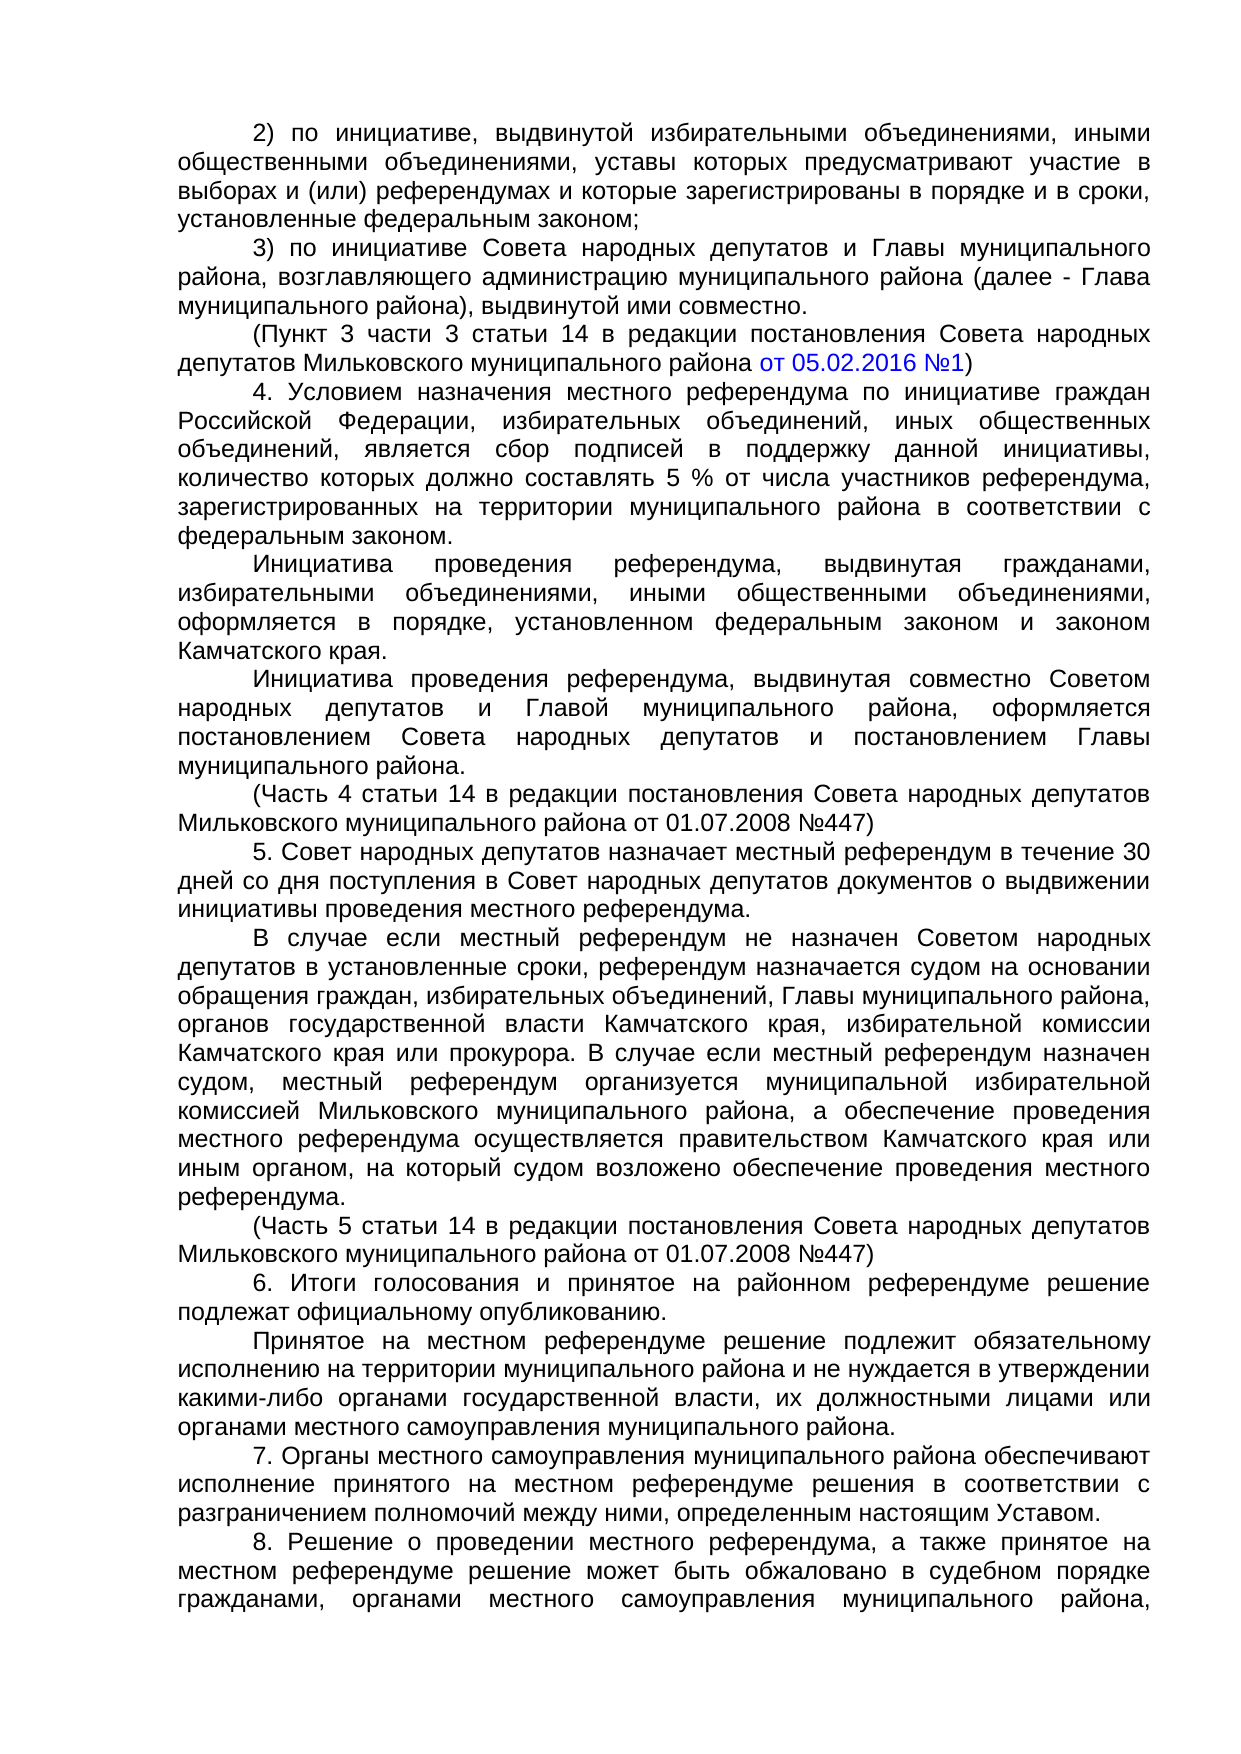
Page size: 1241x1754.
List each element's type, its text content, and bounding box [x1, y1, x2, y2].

text (Пункт 3 части 3 статьи 14 в редакции постановления Совета народных депутатов Мильковского муниципального района от 05.02.2016 №1) [177, 319, 1152, 377]
text 7. Органы местного самоуправления муниципального района обеспечивают исполнение принятого на местном референдуме решения в соответствии с разграничением полномочий между ними, определенным настоящим Уставом. [177, 1441, 1152, 1527]
text Принятое на местном референдуме решение подлежит обязательному исполнению на территории муниципального района и не нуждается в утверждении какими-либо органами государственной власти, их должностными лицами или органами местного самоуправления муниципального района. [177, 1326, 1152, 1441]
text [177, 1527, 1152, 1613]
text (Часть 5 статьи 14 в редакции постановления Совета народных депутатов Мильковского муниципального района от 01.07.2008 №447) [177, 1211, 1152, 1268]
text 3) по инициативе Совета народных депутатов и Главы муниципального района, возглавляющего администрацию муниципального района (далее - Глава муниципального района), выдвинутой ими совместно. [177, 233, 1152, 319]
text Инициатива проведения референдума, выдвинутая гражданами, избирательными объединениями, иными общественными объединениями, оформляется в порядке, установленном федеральным законом и законом Камчатского края. [177, 549, 1152, 664]
text (Часть 4 статьи 14 в редакции постановления Совета народных депутатов Мильковского муниципального района от 01.07.2008 №447) [177, 779, 1152, 837]
text Инициатива проведения референдума, выдвинутая совместно Советом народных депутатов и Главой муниципального района, оформляется постановлением Совета народных депутатов и постановлением Главы муниципального района. [177, 664, 1152, 779]
text 4. Условием назначения местного референдума по инициативе граждан Российской Федерации, избирательных объединений, иных общественных объединений, является сбор подписей в поддержку данной инициативы, количество которых должно составлять 5 % от числа участников референдума, зарегистрированных на территории муниципального района в соответствии с федеральным законом. [177, 377, 1152, 549]
text 2) по инициативе, выдвинутой избирательными объединениями, иными общественными объединениями, уставы которых предусматривают участие в выборах и (или) референдумах и которые зарегистрированы в порядке и в сроки, установленные федеральным законом; [177, 118, 1152, 233]
text В случае если местный референдум не назначен Советом народных депутатов в установленные сроки, референдум назначается судом на основании обращения граждан, избирательных объединений, Главы муниципального района, органов государственной власти Камчатского края, избирательной комиссии Камчатского края или прокурора. В случае если местный референдум назначен судом, местный референдум организуется муниципальной избирательной комиссией Мильковского муниципального района, а обеспечение проведения местного референдума осуществляется правительством Камчатского края или иным органом, на который судом возложено обеспечение проведения местного референдума. [177, 923, 1152, 1211]
text 5. Совет народных депутатов назначает местный референдум в течение 30 дней со дня поступления в Совет народных депутатов документов о выдвижении инициативы проведения местного референдума. [177, 837, 1152, 923]
text 6. Итоги голосования и принятое на районном референдуме решение подлежат официальному опубликованию. [177, 1268, 1152, 1326]
